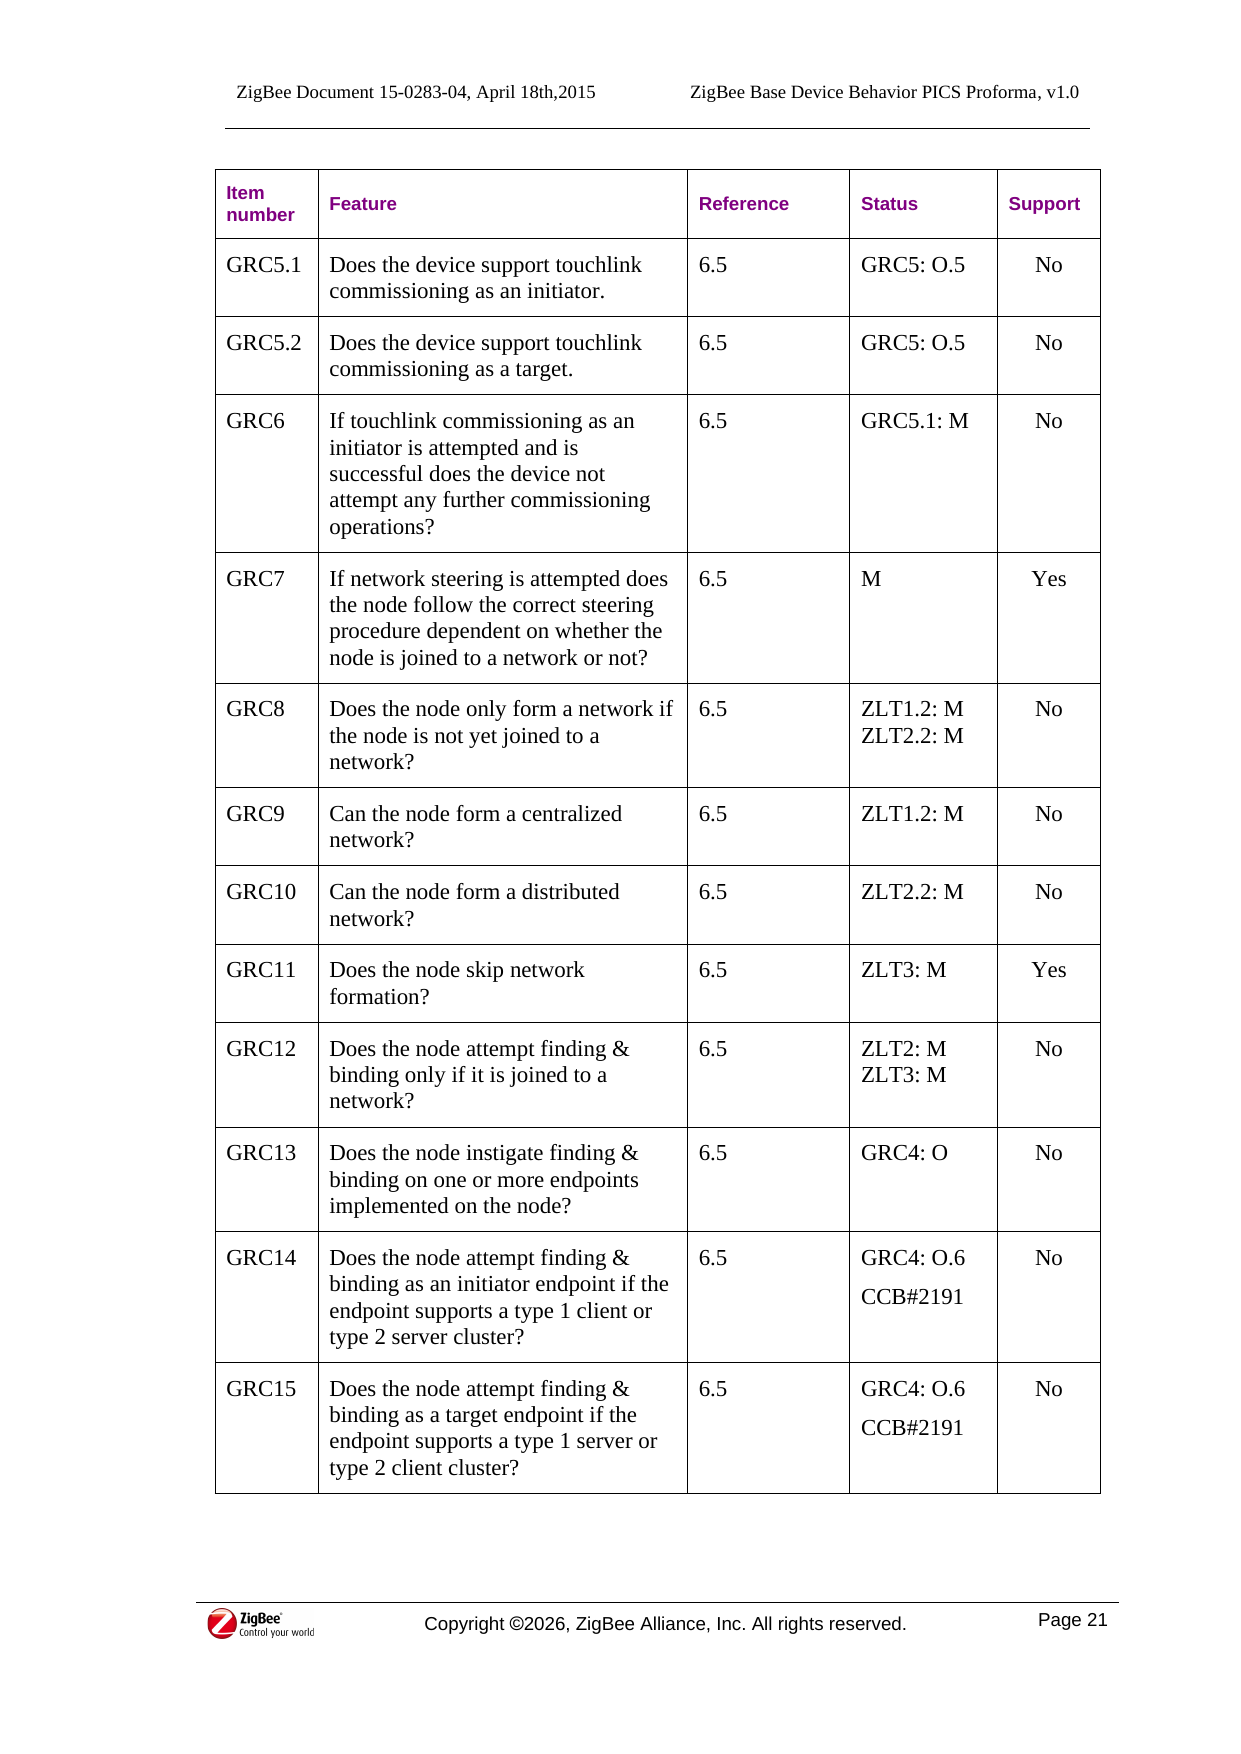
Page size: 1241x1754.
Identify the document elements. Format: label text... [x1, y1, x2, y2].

table_cell 6.5 [688, 1128, 849, 1231]
table_header Reference [688, 170, 849, 238]
table_cell Does the node attempt finding & binding as a target endpoint if the endpoint supports a type 1 server or type 2 client cluster? [319, 1363, 687, 1493]
table_cell 6.5 [688, 788, 849, 865]
table_cell 6.5 [688, 866, 849, 943]
table_cell No [998, 1363, 1100, 1493]
table_cell 6.5 [688, 553, 849, 682]
table_cell GRC10 [216, 866, 318, 943]
table_cell No [998, 317, 1100, 394]
table_cell GRC5: O.5 [850, 239, 997, 316]
table_cell No [998, 684, 1100, 787]
table_cell Does the device support touchlink commissioning as a target. [319, 317, 687, 394]
table_cell Can the node form a centralized network? [319, 788, 687, 865]
table_cell GRC5.1 [216, 239, 318, 316]
table_cell 6.5 [688, 317, 849, 394]
table_cell GRC5: O.5 [850, 317, 997, 394]
table_header Support [998, 170, 1100, 238]
table_cell No [998, 1128, 1100, 1231]
table_cell 6.5 [688, 1023, 849, 1126]
table_header Item number [216, 170, 318, 238]
table_cell If network steering is attempted does the node follow the correct steering procedure dependent on whether the node is joined to a network or not? [319, 553, 687, 682]
table_cell If touchlink commissioning as an initiator is attempted and is successful does the device not attempt any further commissioning operations? [319, 395, 687, 552]
table_cell GRC4: O.6 CCB#2191 [850, 1232, 997, 1362]
table_cell Does the node instigate finding & binding on one or more endpoints implemented on the node? [319, 1128, 687, 1231]
table_header Status [850, 170, 997, 238]
table_cell No [998, 395, 1100, 552]
table_cell GRC6 [216, 395, 318, 552]
table_cell Does the node attempt finding & binding as an initiator endpoint if the endpoint supports a type 1 client or type 2 server cluster? [319, 1232, 687, 1362]
table_cell 6.5 [688, 684, 849, 787]
table_cell No [998, 239, 1100, 316]
table_cell GRC4: O.6 CCB#2191 [850, 1363, 997, 1493]
table_cell Yes [998, 553, 1100, 682]
table_cell GRC11 [216, 945, 318, 1022]
table_cell GRC9 [216, 788, 318, 865]
table_cell GRC15 [216, 1363, 318, 1493]
table_cell 6.5 [688, 239, 849, 316]
table_cell M [850, 553, 997, 682]
table_cell GRC5.1: M [850, 395, 997, 552]
table_cell GRC14 [216, 1232, 318, 1362]
table_cell No [998, 1232, 1100, 1362]
table_cell 6.5 [688, 395, 849, 552]
table_cell ZLT2.2: M [850, 866, 997, 943]
table_cell Does the node attempt finding & binding only if it is joined to a network? [319, 1023, 687, 1126]
table_cell Does the device support touchlink commissioning as an initiator. [319, 239, 687, 316]
table_cell GRC5.2 [216, 317, 318, 394]
table_header Feature [319, 170, 687, 238]
table_cell ZLT3: M [850, 945, 997, 1022]
table_cell GRC4: O [850, 1128, 997, 1231]
picture [207, 1608, 314, 1639]
table_cell 6.5 [688, 945, 849, 1022]
table_cell Does the node only form a network if the node is not yet joined to a network? [319, 684, 687, 787]
table_cell 6.5 [688, 1232, 849, 1362]
table_cell ZLT1.2: M ZLT2.2: M [850, 684, 997, 787]
table_cell No [998, 866, 1100, 943]
table_cell Does the node skip network formation? [319, 945, 687, 1022]
table_cell ZLT2: M ZLT3: M [850, 1023, 997, 1126]
table_cell No [998, 1023, 1100, 1126]
table_cell GRC7 [216, 553, 318, 682]
table_cell GRC8 [216, 684, 318, 787]
table_cell 6.5 [688, 1363, 849, 1493]
table_cell No [998, 788, 1100, 865]
table_cell GRC12 [216, 1023, 318, 1126]
table_cell Yes [998, 945, 1100, 1022]
table_cell GRC13 [216, 1128, 318, 1231]
table_cell Can the node form a distributed network? [319, 866, 687, 943]
table_cell ZLT1.2: M [850, 788, 997, 865]
